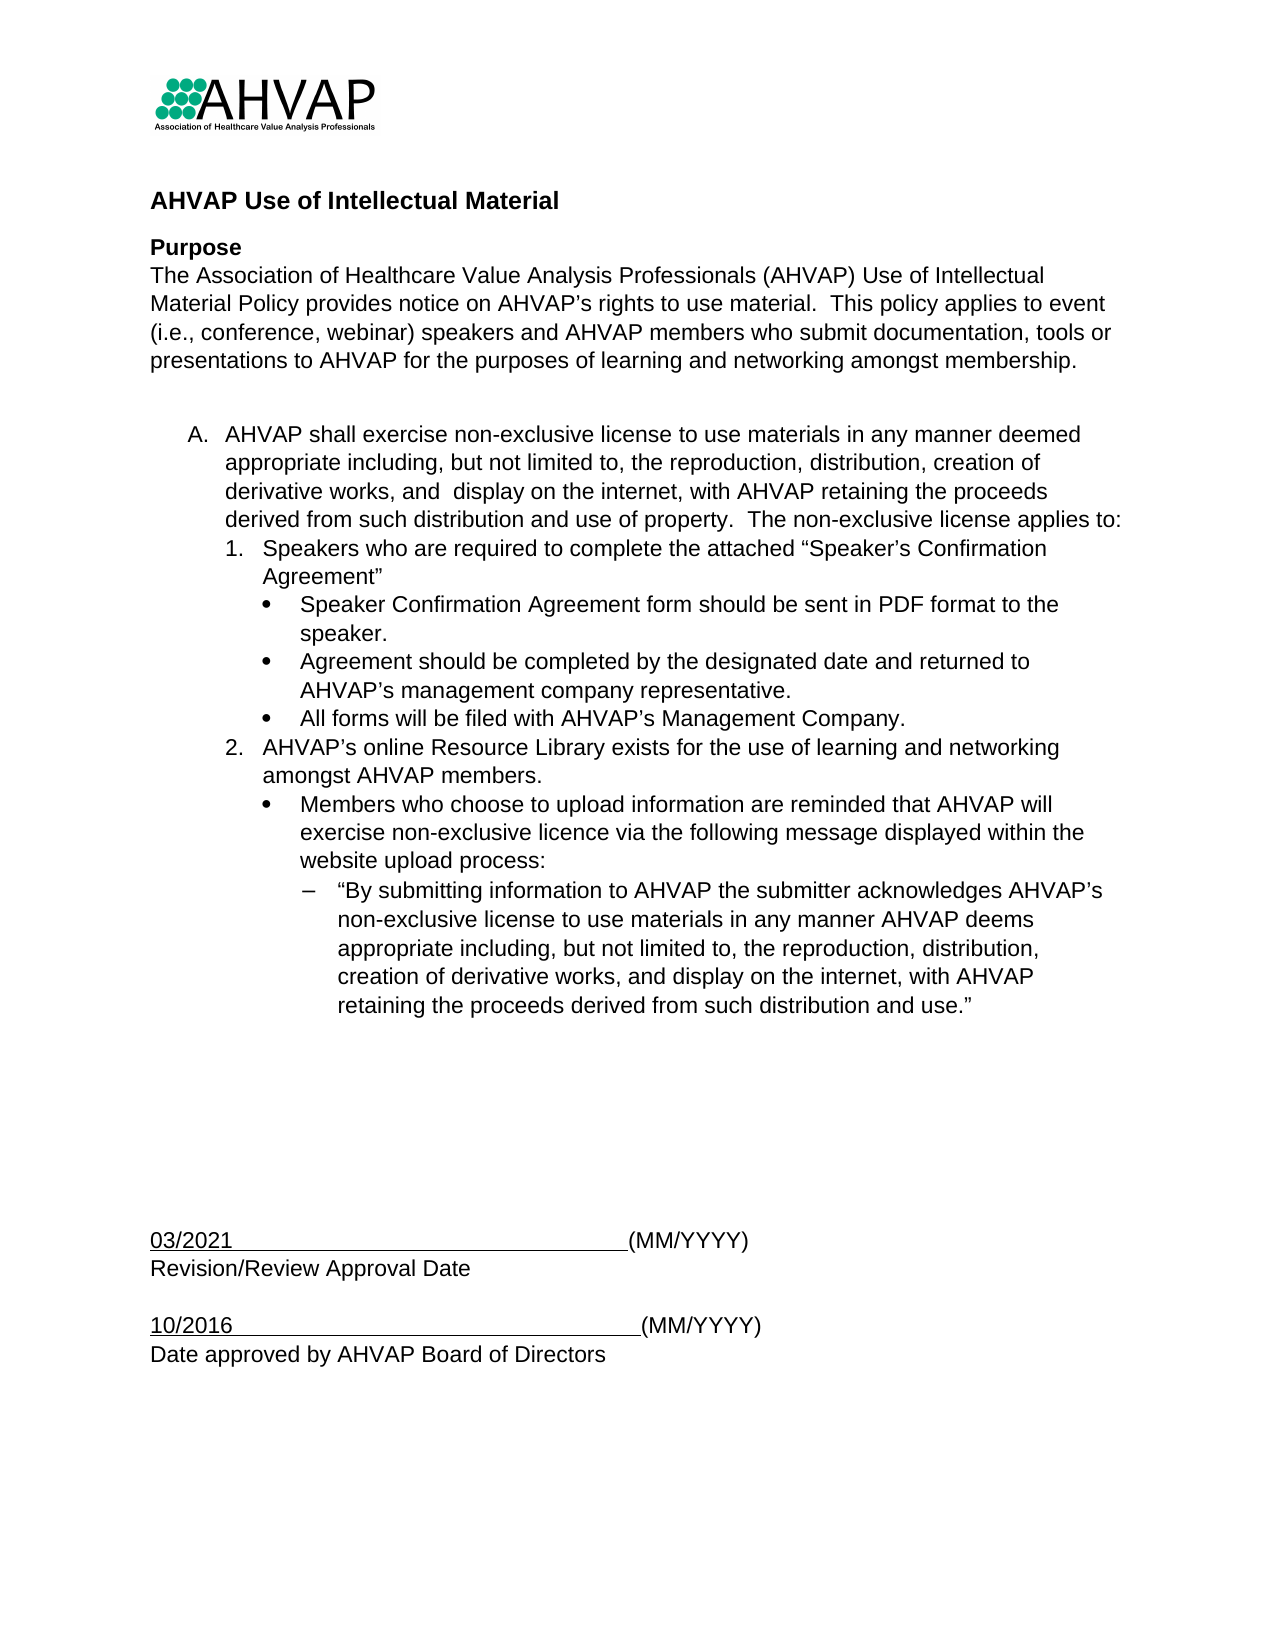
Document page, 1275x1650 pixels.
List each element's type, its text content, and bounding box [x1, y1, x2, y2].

text Purpose [150, 233, 1125, 260]
list AHVAP shall exercise non-exclusive license to use materials in any manner deemed appropriate including, but not limited to, the reproduction, distribution, creation of derivative works, and display on the internet, with AHVAP retaining the proceeds derived from such distribution and use of property. The non-exclusive license applies to: [187, 421, 1125, 532]
text Date approved by AHVAP Board of Directors [150, 1341, 1125, 1367]
text AHVAP Use of Intellectual Material [150, 186, 1125, 214]
list Members who choose to upload information are reminded that AHVAP will exercise non-exclusive licence via the following message displayed within the website upload process: [262, 791, 1125, 874]
text 10/2016 (MM/YYYY) [150, 1312, 1125, 1338]
picture [150, 75, 382, 136]
text Revision/Review Approval Date [150, 1255, 1125, 1282]
text The Association of Healthcare Value Analysis Professionals (AHVAP) Use of Intellectual Material Policy provides notice on AHVAP’s rights to use material. This policy applies to event (i.e., conference, webinar) speakers and AHVAP members who submit documentation, tools or presentations to AHVAP for the purposes of learning and networking amongst membership. [150, 262, 1125, 374]
list Speaker Confirmation Agreement form should be sent in PDF format to the speaker. [262, 591, 1125, 646]
text 03/2021 (MM/YYYY) [150, 1227, 1125, 1253]
list Speakers who are required to complete the attached “Speaker’s Confirmation Agreement” [225, 534, 1125, 589]
list “By submitting information to AHVAP the submitter acknowledges AHVAP’s non-exclusive license to use materials in any manner AHVAP deems appropriate including, but not limited to, the reproduction, distribution, creation of derivative works, and display on the internet, with AHVAP retaining the proceeds derived from such distribution and use.” [300, 876, 1125, 1018]
list All forms will be filed with AHVAP’s Management Company. [262, 705, 1125, 732]
list AHVAP’s online Resource Library exists for the use of learning and networking amongst AHVAP members. [225, 734, 1125, 788]
list Agreement should be completed by the designated date and returned to AHVAP’s management company representative. [262, 648, 1125, 703]
